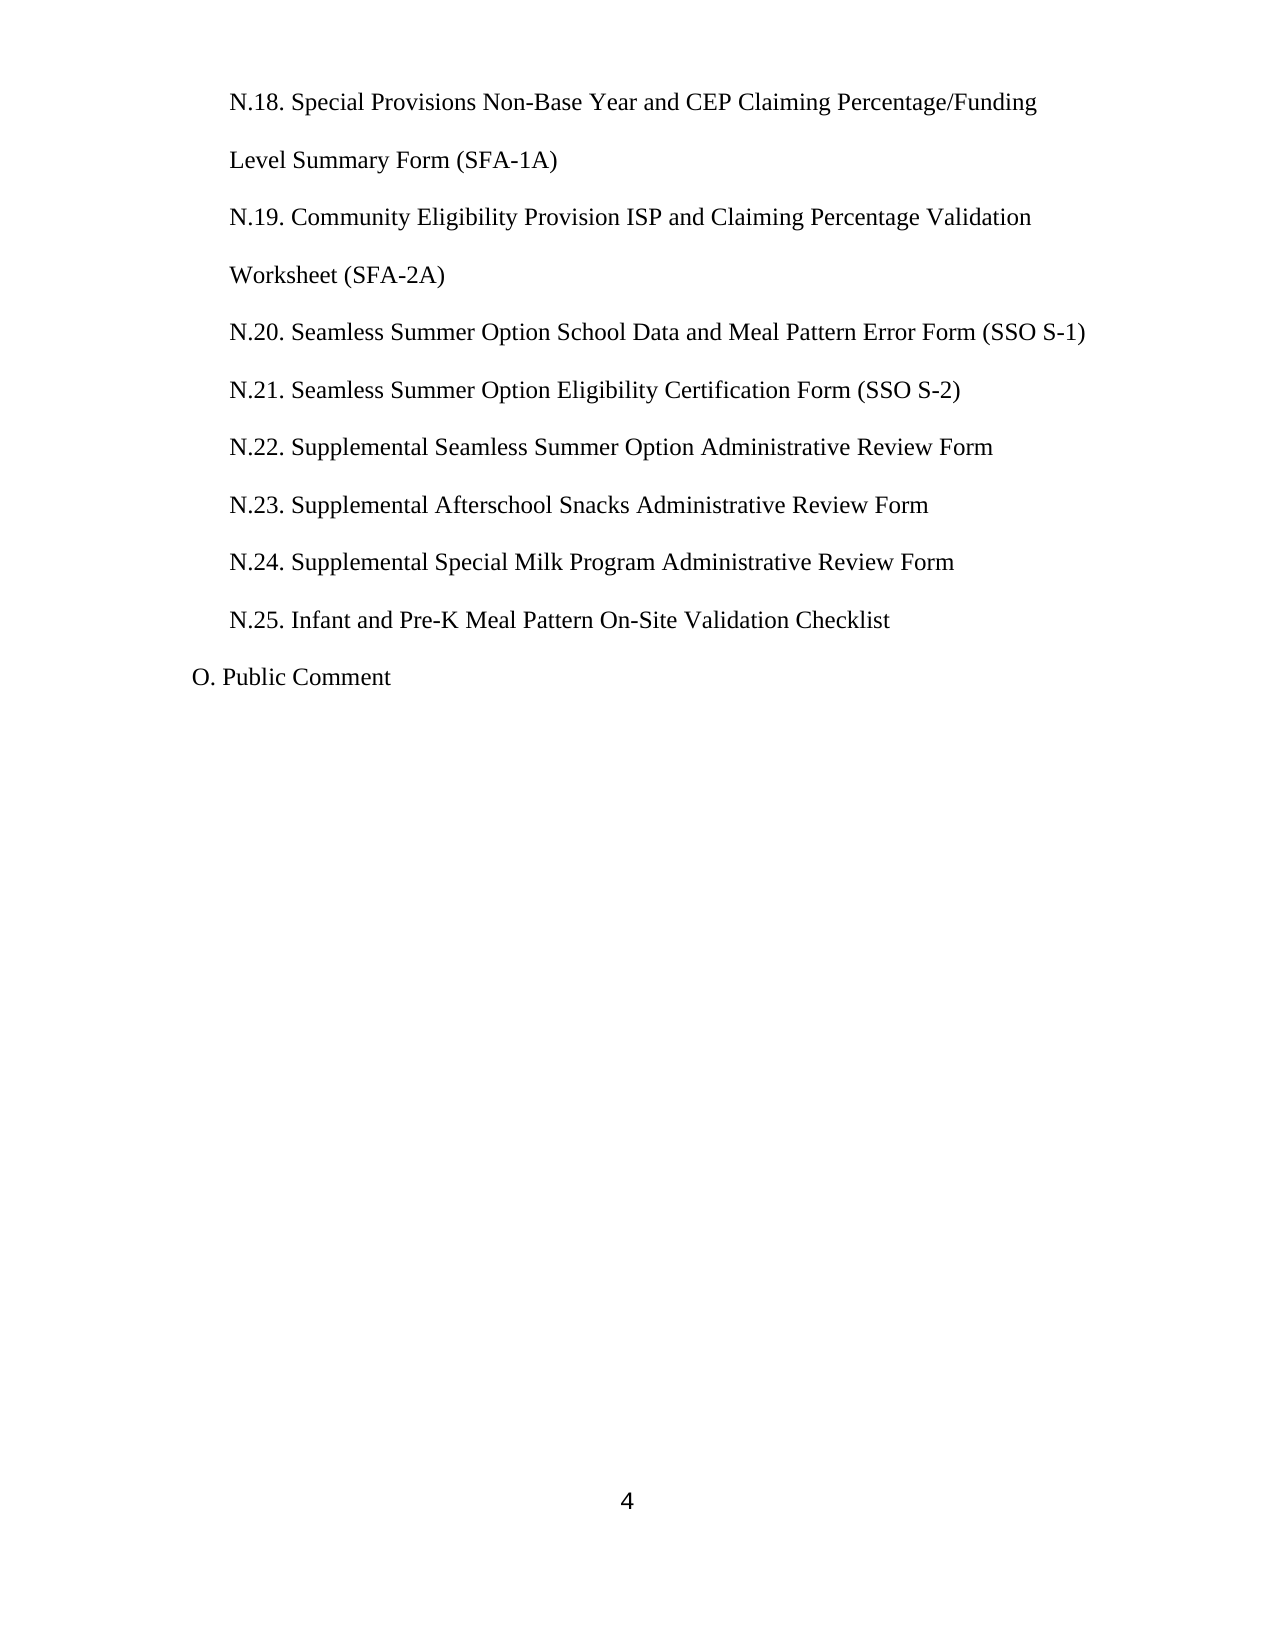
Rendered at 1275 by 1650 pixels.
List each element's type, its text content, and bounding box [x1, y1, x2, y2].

text N.22. Supplemental Seamless Summer Option Administrative Review Form [229, 432, 1100, 461]
text N.18. Special Provisions Non-Base Year and CEP Claiming Percentage/Funding Level Summary Form (SFA-1A) [229, 87, 1100, 174]
text N.23. Supplemental Afterschool Snacks Administrative Review Form [229, 490, 1100, 519]
text N.20. Seamless Summer Option School Data and Meal Pattern Error Form (SSO S-1) [154, 317, 1100, 346]
text N.19. Community Eligibility Provision ISP and Claiming Percentage Validation Worksheet (SFA-2A) [229, 202, 1100, 289]
text N.24. Supplemental Special Milk Program Administrative Review Form [229, 547, 1100, 576]
text N.25. Infant and Pre-K Meal Pattern On-Site Validation Checklist [229, 605, 1100, 634]
text N.21. Seamless Summer Option Eligibility Certification Form (SSO S-2) [154, 375, 1100, 404]
text O. Public Comment [192, 662, 1100, 691]
